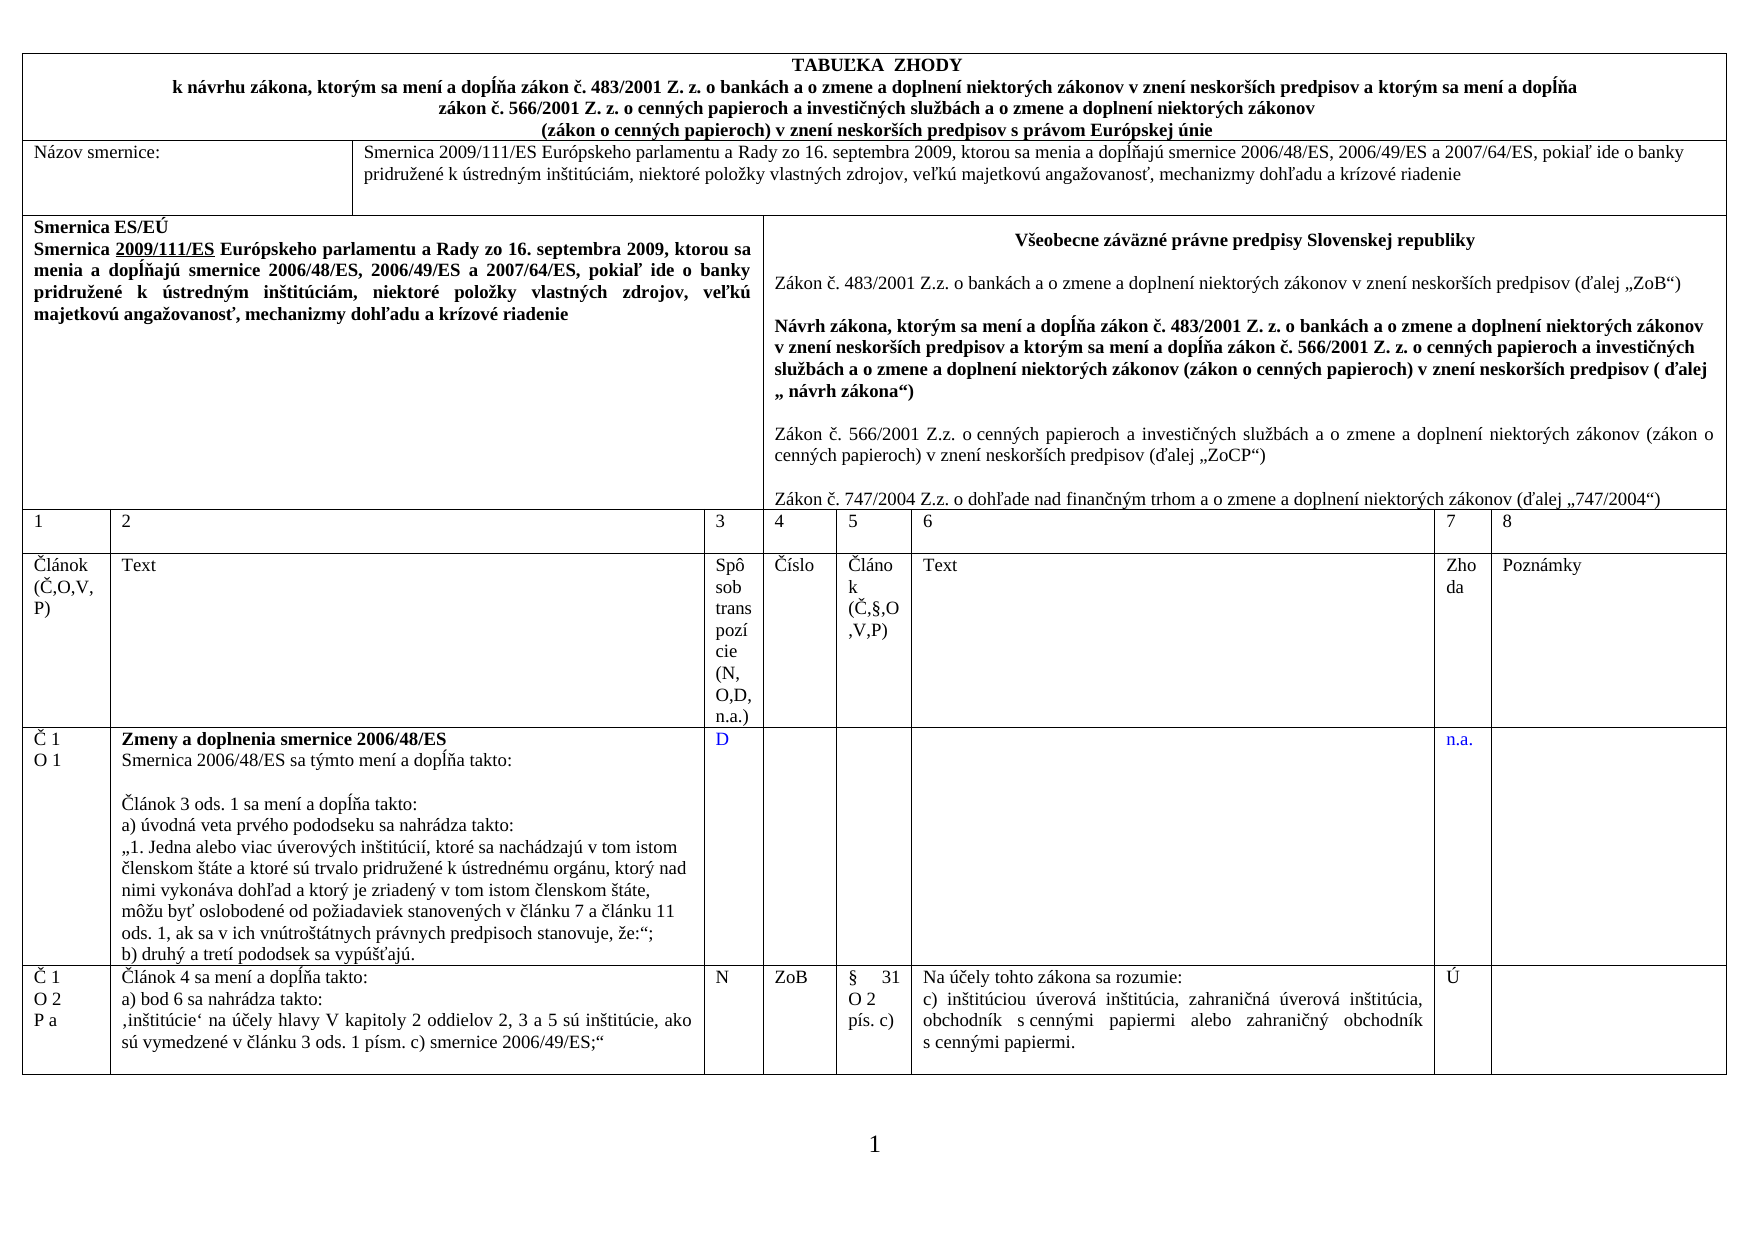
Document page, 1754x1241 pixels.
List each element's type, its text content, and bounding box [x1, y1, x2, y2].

table_cell 6 [912, 510, 1434, 553]
table_header TABUĽKA ZHODY k návrhu zákona, ktorým sa mení a dopĺňa zákon č. 483/2001 Z. z. o bankách a o zmene a doplnení niektorých zákonov v znení neskorších predpisov a ktorým sa mení a dopĺňa zákon č. 566/2001 Z. z. o cenných papieroch a investičných službách a o zmene a doplnení niektorých zákonov (zákon o cenných papieroch) v znení neskorších predpisov s právom Európskej únie [23, 54, 1726, 140]
table_cell Smernica ES/EÚ Smernica 2009/111/ES Európskeho parlamentu a Rady zo 16. septembra 2009, ktorou sa menia a dopĺňajú smernice 2006/48/ES, 2006/49/ES a 2007/64/ES, pokiaľ ide o banky pridružené k ústredným inštitúciám, niektoré položky vlastných zdrojov, veľkú majetkovú angažovanosť, mechanizmy dohľadu a krízové riadenie [23, 216, 763, 509]
table_cell Poznámky [1492, 554, 1726, 727]
table_cell N [705, 966, 763, 1074]
table_cell Č 1 O 1 [23, 728, 110, 965]
table_cell Zmeny a doplnenia smernice 2006/48/ES Smernica 2006/48/ES sa týmto mení a dopĺňa takto: Článok 3 ods. 1 sa mení a dopĺňa takto: a) úvodná veta prvého pododseku sa nahrádza takto: „1. Jedna alebo viac úverových inštitúcií, ktoré sa nachádzajú v tom istom členskom štáte a ktoré sú trvalo pridružené k ústrednému orgánu, ktorý nad nimi vykonáva dohľad a ktorý je zriadený v tom istom členskom štáte, môžu byť oslobodené od požiadaviek stanovených v článku 7 a článku 11 ods. 1, ak sa v ich vnútroštátnych právnych predpisoch stanovuje, že:“; b) druhý a tretí pododsek sa vypúšťajú. [111, 728, 704, 965]
table_cell Názov smernice: [23, 141, 352, 215]
table_cell Text [111, 554, 704, 727]
table_cell 7 [1435, 510, 1491, 553]
table_cell [1492, 728, 1726, 965]
table_cell Článok (Č,§,O,V,P) [837, 554, 911, 727]
table_cell Všeobecne záväzné právne predpisy Slovenskej republiky Zákon č. 483/2001 Z.z. o bankách a o zmene a doplnení niektorých zákonov v znení neskorších predpisov (ďalej „ZoB“) Návrh zákona, ktorým sa mení a dopĺňa zákon č. 483/2001 Z. z. o bankách a o zmene a doplnení niektorých zákonov v znení neskorších predpisov a ktorým sa mení a dopĺňa zákon č. 566/2001 Z. z. o cenných papieroch a investičných službách a o zmene a doplnení niektorých zákonov (zákon o cenných papieroch) v znení neskorších predpisov ( ďalej „ návrh zákona“) Zákon č. 566/2001 Z.z. o cenných papieroch a investičných službách a o zmene a doplnení niektorých zákonov (zákon o cenných papieroch) v znení neskorších predpisov (ďalej „ZoCP“) Zákon č. 747/2004 Z.z. o dohľade nad finančným trhom a o zmene a doplnení niektorých zákonov (ďalej „747/2004“) [764, 216, 1726, 509]
table_cell 5 [837, 510, 911, 553]
table_cell [912, 728, 1434, 965]
table_cell Zhoda [1435, 554, 1491, 727]
table_cell Článok (Č,O,V,P) [23, 554, 110, 727]
table_cell Číslo [764, 554, 836, 727]
table_cell ZoB [764, 966, 836, 1074]
table_cell § 31 O 2 pís. c) [837, 966, 911, 1074]
table_cell n.a. [1435, 728, 1491, 965]
table_cell 2 [111, 510, 704, 553]
table_cell 8 [1492, 510, 1726, 553]
table_cell Článok 4 sa mení a dopĺňa takto: a) bod 6 sa nahrádza takto: ‚inštitúcie‘ na účely hlavy V kapitoly 2 oddielov 2, 3 a 5 sú inštitúcie, ako sú vymedzené v článku 3 ods. 1 písm. c) smernice 2006/49/ES;“ [111, 966, 704, 1074]
table_cell [837, 728, 911, 965]
table_cell [764, 728, 836, 965]
table_cell [1492, 966, 1726, 1074]
table_cell 4 [764, 510, 836, 553]
table_cell D [705, 728, 763, 965]
table_cell 1 [23, 510, 110, 553]
table_cell Text [912, 554, 1434, 727]
table_cell Spôsob transpozície (N,O,D, n.a.) [705, 554, 763, 727]
table_cell Na účely tohto zákona sa rozumie: c) inštitúciou úverová inštitúcia, zahraničná úverová inštitúcia, obchodník s cennými papiermi alebo zahraničný obchodník s cennými papiermi. [912, 966, 1434, 1074]
table_cell Č 1 O 2 P a [23, 966, 110, 1074]
table_cell Ú [1435, 966, 1491, 1074]
table_cell 3 [705, 510, 763, 553]
table_cell Smernica 2009/111/ES Európskeho parlamentu a Rady zo 16. septembra 2009, ktorou sa menia a dopĺňajú smernice 2006/48/ES, 2006/49/ES a 2007/64/ES, pokiaľ ide o banky pridružené k ústredným inštitúciám, niektoré položky vlastných zdrojov, veľkú majetkovú angažovanosť, mechanizmy dohľadu a krízové riadenie [353, 141, 1726, 215]
